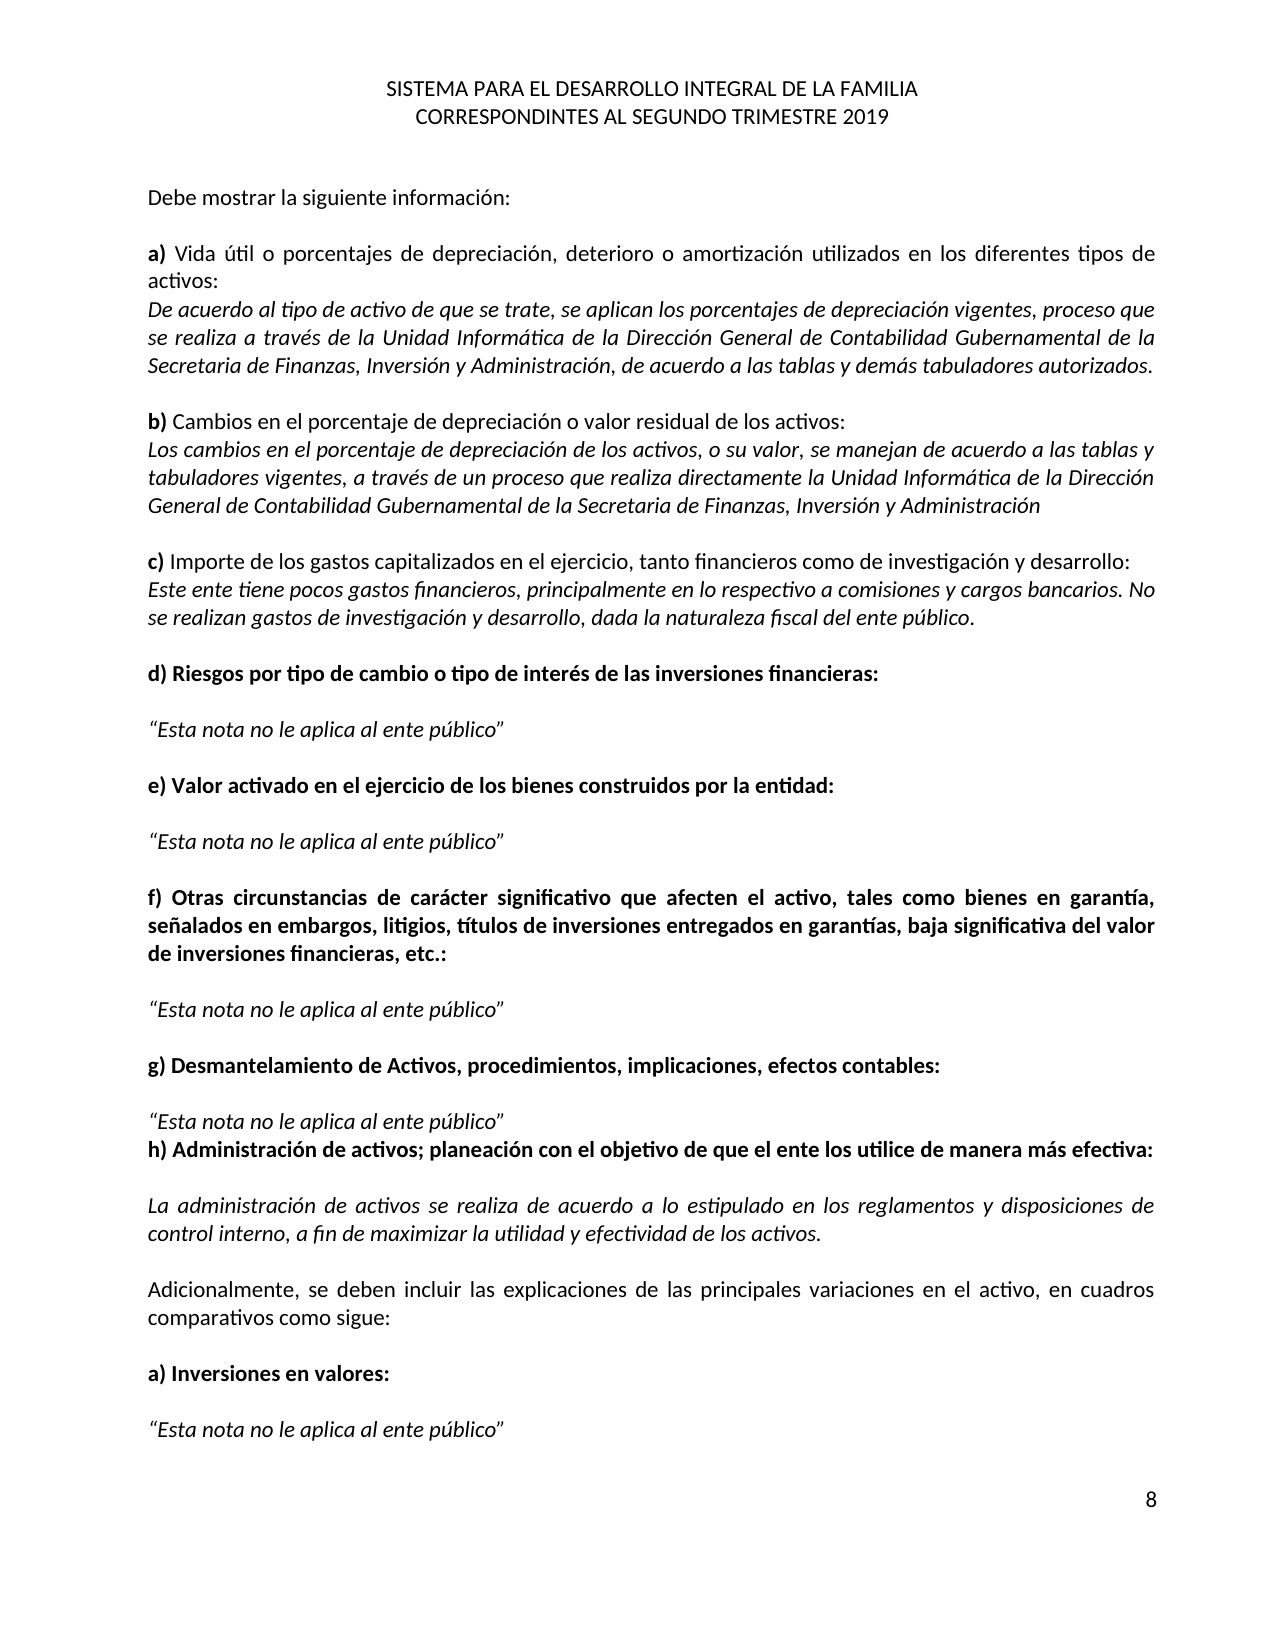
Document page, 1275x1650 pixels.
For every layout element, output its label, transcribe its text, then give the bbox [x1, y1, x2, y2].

text a) Vida útil o porcentajes de depreciación, deterioro o amortización utilizados en los diferentes tipos de activos: [148, 239, 1157, 295]
text d) Riesgos por tipo de cambio o tipo de interés de las inversiones financieras: [148, 659, 1157, 687]
text Este ente tiene pocos gastos financieros, principalmente en lo respectivo a comisiones y cargos bancarios. No se realizan gastos de investigación y desarrollo, dada la naturaleza fiscal del ente público. [148, 575, 1157, 631]
text h) Administración de activos; planeación con el objetivo de que el ente los utilice de manera más efectiva: [148, 1135, 1157, 1163]
text b) Cambios en el porcentaje de depreciación o valor residual de los activos: [148, 407, 1157, 435]
text a) Inversiones en valores: [148, 1359, 1157, 1387]
text De acuerdo al tipo de activo de que se trate, se aplican los porcentajes de depreciación vigentes, proceso que se realiza a través de la Unidad Informática de la Dirección General de Contabilidad Gubernamental de la Secretaria de Finanzas, Inversión y Administración, de acuerdo a las tablas y demás tabuladores autorizados. [148, 295, 1157, 379]
text “Esta nota no le aplica al ente público” [148, 1107, 1157, 1135]
text Adicionalmente, se deben incluir las explicaciones de las principales variaciones en el activo, en cuadros comparativos como sigue: [148, 1275, 1157, 1331]
text f) Otras circunstancias de carácter significativo que afecten el activo, tales como bienes en garantía, señalados en embargos, litigios, títulos de inversiones entregados en garantías, baja significativa del valor de inversiones financieras, etc.: [148, 883, 1157, 967]
text La administración de activos se realiza de acuerdo a lo estipulado en los reglamentos y disposiciones de control interno, a fin de maximizar la utilidad y efectividad de los activos. [148, 1191, 1157, 1247]
text Los cambios en el porcentaje de depreciación de los activos, o su valor, se manejan de acuerdo a las tablas y tabuladores vigentes, a través de un proceso que realiza directamente la Unidad Informática de la Dirección General de Contabilidad Gubernamental de la Secretaria de Finanzas, Inversión y Administración [148, 435, 1157, 519]
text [148, 1416, 1157, 1443]
text Debe mostrar la siguiente información: [148, 183, 1157, 211]
text e) Valor activado en el ejercicio de los bienes construidos por la entidad: [148, 771, 1157, 799]
text “Esta nota no le aplica al ente público” [148, 715, 1157, 743]
text “Esta nota no le aplica al ente público” [148, 995, 1157, 1023]
text “Esta nota no le aplica al ente público” [148, 827, 1157, 855]
text c) Importe de los gastos capitalizados en el ejercicio, tanto financieros como de investigación y desarrollo: [148, 547, 1157, 575]
text g) Desmantelamiento de Activos, procedimientos, implicaciones, efectos contables: [148, 1051, 1157, 1079]
